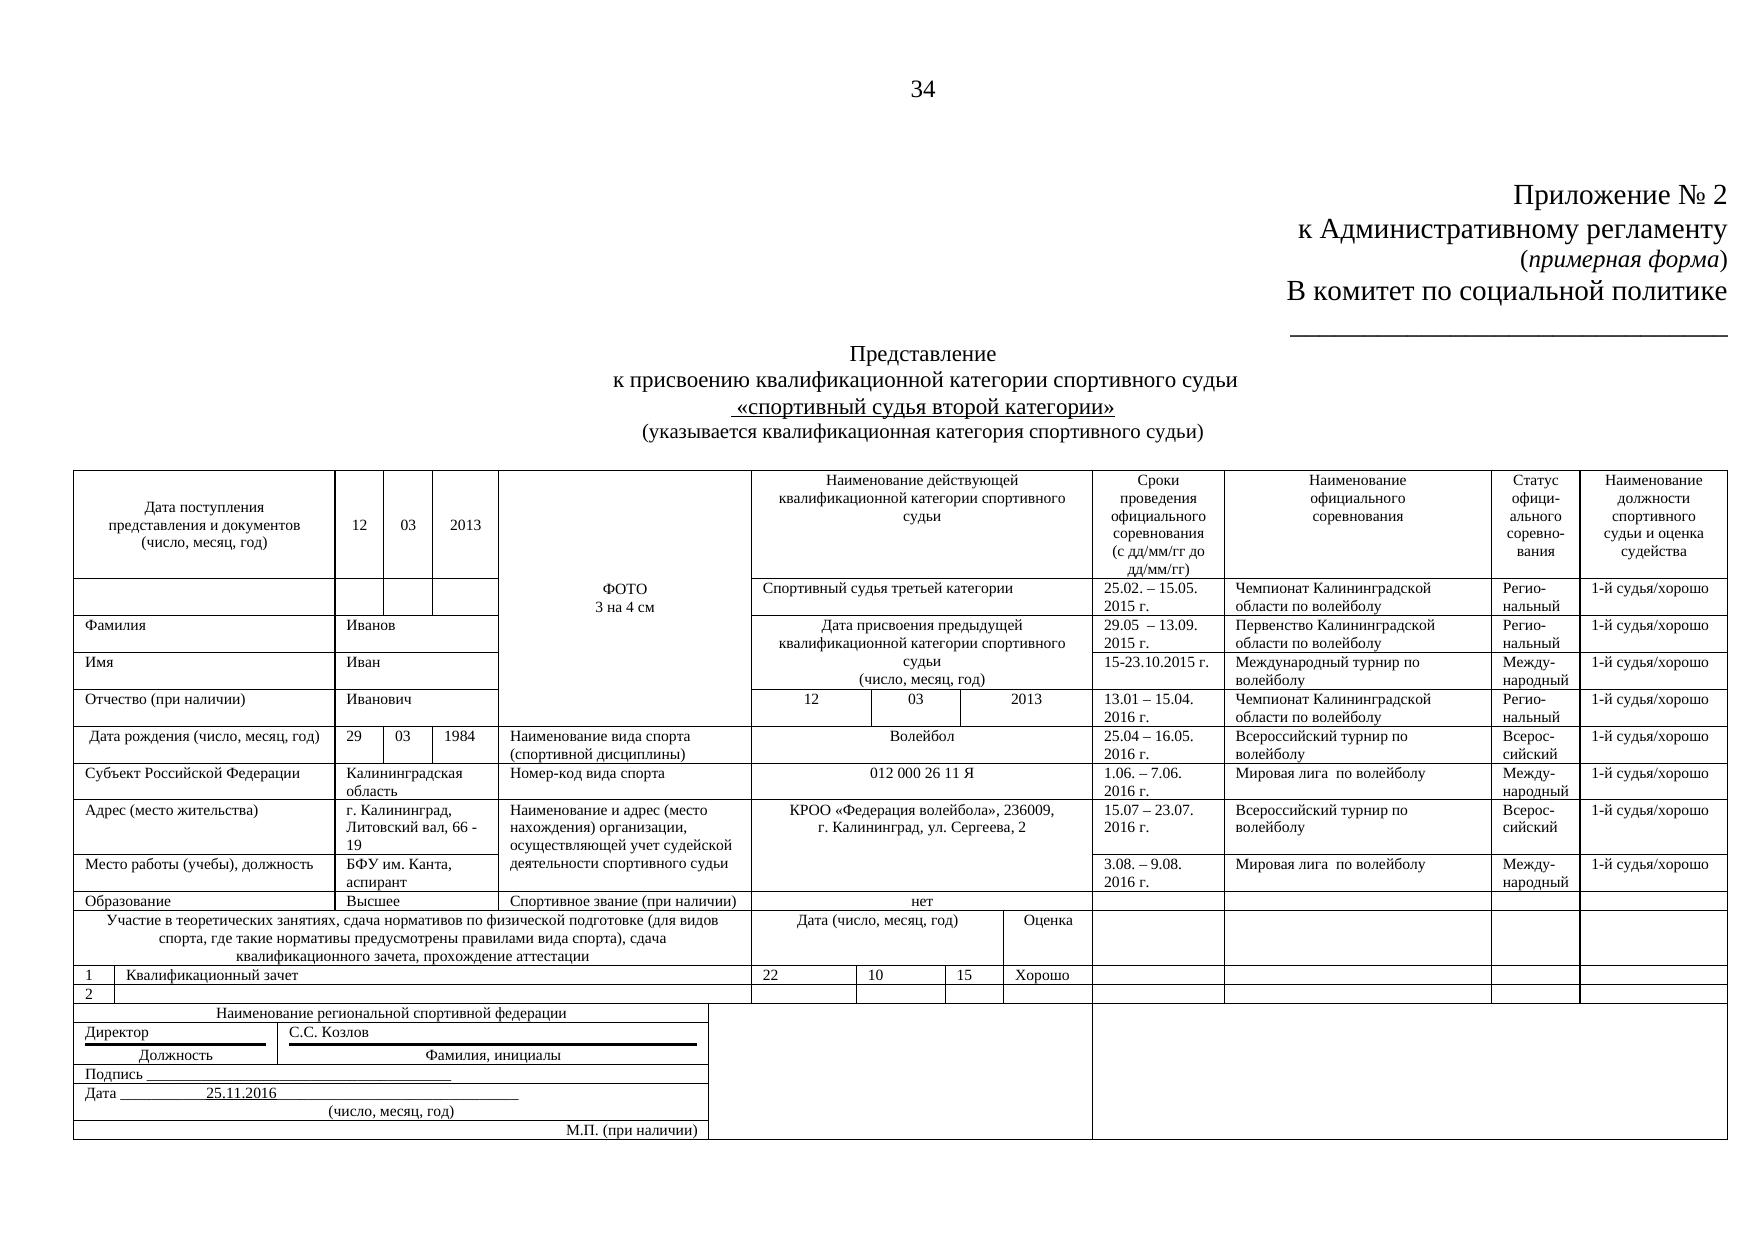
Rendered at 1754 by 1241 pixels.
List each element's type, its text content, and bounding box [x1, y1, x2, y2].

text к присвоению квалификационной категории спортивного судьи [118, 366, 1728, 393]
table_cell [1581, 985, 1727, 1003]
table_cell 22 [752, 966, 856, 984]
table_cell [1581, 911, 1727, 965]
table_cell [1004, 985, 1092, 1003]
table_cell Оценка [1004, 911, 1092, 965]
table_cell 1-й судья/хорошо [1581, 800, 1727, 854]
table_cell [384, 579, 432, 615]
table_cell М.П. (при наличии) [74, 1121, 708, 1138]
table_header Статус офици-ального соревно-вания [1492, 471, 1579, 578]
table_cell Участие в теоретических занятиях, сдача нормативов по физической подготовке (для видов спорта, где такие нормативы предусмотрены правилами вида спорта), сдача квалификационного зачета, прохождение аттестации [74, 911, 751, 965]
table_cell 1-й судья/хорошо [1581, 855, 1727, 891]
table_cell [946, 985, 1003, 1003]
table_cell нет [752, 892, 1092, 910]
table_cell Иванов [336, 616, 498, 652]
table_cell Калининградская область [336, 764, 498, 799]
table_cell [1093, 985, 1224, 1003]
table_cell г. Калининград, Литовский вал, 66 - 19 [336, 800, 498, 854]
table_cell [336, 579, 383, 615]
table_cell 1-й судья/хорошо [1581, 579, 1727, 615]
table_cell Квалификационный зачет [115, 966, 751, 984]
table_cell Субъект Российской Федерации [74, 764, 334, 799]
table_cell [1225, 985, 1491, 1003]
table_cell [1225, 892, 1491, 910]
table_cell Образование [74, 892, 334, 910]
table_cell [1492, 911, 1579, 965]
table_cell Чемпионат Калининградской области по волейболу [1225, 579, 1491, 615]
table_header 03 [384, 471, 432, 578]
table_cell 15.07 – 23.07. 2016 г. [1093, 800, 1224, 854]
table_cell [1492, 985, 1579, 1003]
table_cell Высшее [336, 892, 498, 910]
table_cell С.С. Козлов Фамилия, инициалы [278, 1023, 708, 1064]
table_cell [1581, 966, 1727, 984]
table_cell 3.08. – 9.08. 2016 г. [1093, 855, 1224, 891]
table_cell [1093, 1004, 1727, 1138]
table_cell 13.01 – 15.04. 2016 г. [1093, 690, 1224, 726]
table_cell 1-й судья/хорошо [1581, 764, 1727, 799]
table_cell Директор Должность [74, 1023, 277, 1064]
table_cell [1225, 966, 1491, 984]
table_cell 1.06. – 7.06. 2016 г. [1093, 764, 1224, 799]
table_cell Регио-нальный [1492, 579, 1579, 615]
table_cell [1093, 966, 1224, 984]
table_cell Дата (число, месяц, год) [752, 911, 1003, 965]
table_cell Место работы (учебы), должность [74, 855, 334, 891]
table_cell 2013 [961, 690, 1092, 726]
table_cell 12 [752, 690, 871, 726]
table_cell Имя [74, 653, 334, 689]
table_cell Международный турнир по волейболу [1225, 653, 1491, 689]
table_cell 10 [857, 966, 945, 984]
table_cell Наименование региональной спортивной федерации [74, 1004, 708, 1022]
table_header Наименование должности спортивного судьи и оценка судейства [1581, 471, 1727, 578]
table_cell Хорошо [1004, 966, 1092, 984]
table_cell [115, 985, 751, 1003]
table_cell Между-народный [1492, 653, 1579, 689]
text В комитет по социальной политике [650, 273, 1728, 307]
table_cell КРОО «Федерация волейбола», 236009, г. Калининград, ул. Сергеева, 2 [752, 800, 1092, 891]
table_cell Отчество (при наличии) [74, 690, 334, 726]
table_cell 29 [336, 727, 383, 762]
table_header Наименование официального соревнования [1225, 471, 1491, 578]
table_cell Адрес (место жительства) [74, 800, 334, 854]
text Представление [118, 340, 1728, 366]
table_cell [1093, 911, 1224, 965]
table_cell 03 [384, 727, 432, 762]
table_cell 15-23.10.2015 г. [1093, 653, 1224, 689]
table_cell [1581, 892, 1727, 910]
table_cell Фамилия [74, 616, 334, 652]
text ______________________________ [650, 307, 1728, 340]
table_cell Волейбол [752, 727, 1092, 762]
table_cell [1225, 911, 1491, 965]
table_cell Наименование и адрес (место нахождения) организации, осуществляющей учет судейской деятельности спортивного судьи [499, 800, 751, 891]
table_cell Номер-код вида спорта [499, 764, 751, 799]
table_cell [433, 579, 498, 615]
table_cell Всерос-сийский [1492, 800, 1579, 854]
table_cell [1492, 892, 1579, 910]
table_cell Всероссийский турнир по волейболу [1225, 800, 1491, 854]
table_cell 012 000 26 11 Я [752, 764, 1092, 799]
text (примерная форма) [118, 244, 1728, 273]
table_cell 29.05 – 13.09. 2015 г. [1093, 616, 1224, 652]
table_cell Наименование вида спорта (спортивной дисциплины) [499, 727, 751, 762]
table_header 2013 [433, 471, 498, 578]
table_cell [857, 985, 945, 1003]
table_header Дата поступления представления и документов (число, месяц, год) [74, 471, 334, 578]
table_cell [1093, 892, 1224, 910]
table_cell 1-й судья/хорошо [1581, 727, 1727, 762]
table_cell Иванович [336, 690, 498, 726]
table_cell Всерос-сийский [1492, 727, 1579, 762]
table_cell 1 [74, 966, 114, 984]
table_cell Иван [336, 653, 498, 689]
text (указывается квалификационная категория спортивного судьи) [118, 419, 1728, 443]
table_cell [709, 1004, 1092, 1138]
table_cell Всероссийский турнир по волейболу [1225, 727, 1491, 762]
table_cell [74, 579, 334, 615]
text Приложение № 2 [650, 177, 1728, 211]
table_cell Мировая лига по волейболу [1225, 764, 1491, 799]
table_header ФОТО 3 на 4 см [499, 471, 751, 726]
table_cell [1492, 966, 1579, 984]
table_cell Между-народный [1492, 764, 1579, 799]
table_cell Чемпионат Калининградской области по волейболу [1225, 690, 1491, 726]
table_cell Спортивное звание (при наличии) [499, 892, 751, 910]
table_cell 1-й судья/хорошо [1581, 690, 1727, 726]
table_cell Мировая лига по волейболу [1225, 855, 1491, 891]
table_cell 1984 [433, 727, 498, 762]
table_cell 2 [74, 985, 114, 1003]
table_cell Дата присвоения предыдущей квалификационной категории спортивного судьи (число, месяц, год) [752, 616, 1092, 689]
table_cell 25.04 – 16.05. 2016 г. [1093, 727, 1224, 762]
table_cell Спортивный судья третьей категории [752, 579, 1092, 615]
table_cell 25.02. – 15.05. 2015 г. [1093, 579, 1224, 615]
table_cell [752, 985, 856, 1003]
table_cell Между-народный [1492, 855, 1579, 891]
table_cell Дата рождения (число, месяц, год) [74, 727, 334, 762]
table_cell 1-й судья/хорошо [1581, 653, 1727, 689]
table_cell 03 [872, 690, 960, 726]
table_cell Дата ___________25.11.2016_______________________________ (число, месяц, год) [74, 1084, 708, 1119]
table_cell Подпись _______________________________________ [74, 1065, 708, 1083]
table_header 12 [336, 471, 383, 578]
table_header Сроки проведения официального соревнования (с дд/мм/гг до дд/мм/гг) [1093, 471, 1224, 578]
text к Административному регламенту [650, 211, 1728, 244]
table_header Наименование действующей квалификационной категории спортивного судьи [752, 471, 1092, 578]
table_cell Регио-нальный [1492, 616, 1579, 652]
table_cell 15 [946, 966, 1003, 984]
table_cell Регио-нальный [1492, 690, 1579, 726]
text «спортивный судья второй категории» [118, 393, 1728, 419]
table_cell БФУ им. Канта, аспирант [336, 855, 498, 891]
table_cell 1-й судья/хорошо [1581, 616, 1727, 652]
table_cell Первенство Калининградской области по волейболу [1225, 616, 1491, 652]
